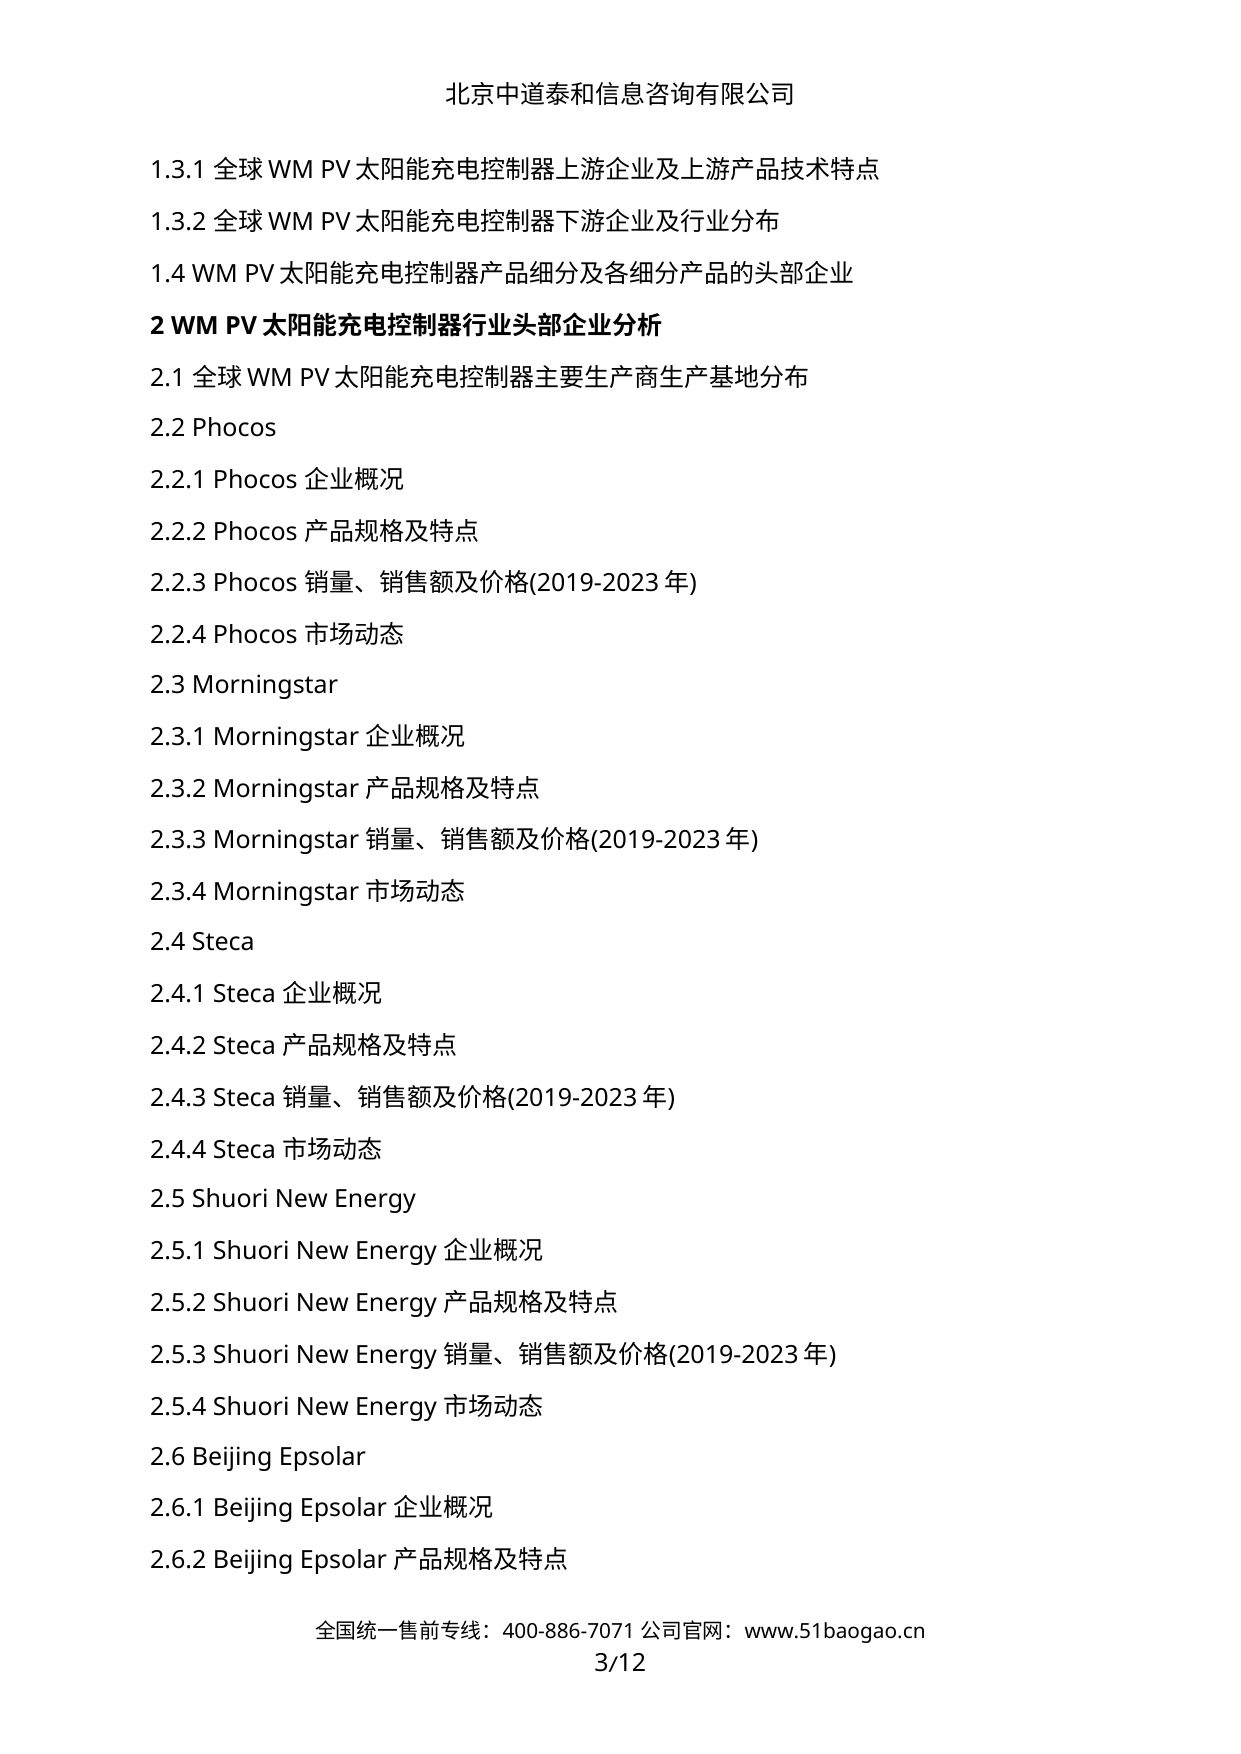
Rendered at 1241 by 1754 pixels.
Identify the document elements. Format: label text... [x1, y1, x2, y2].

text 2.3.4 Morningstar 市场动态 [150, 872, 1090, 908]
text 2.2.1 Phocos 企业概况 [150, 459, 1090, 495]
text 2.3.3 Morningstar 销量、销售额及价格(2019-2023年) [150, 820, 1090, 856]
text 2.4 Steca [150, 924, 1090, 958]
text 2.2.2 Phocos 产品规格及特点 [150, 511, 1090, 547]
text 1.3.2 全球WM PV太阳能充电控制器下游企业及行业分布 [150, 202, 1090, 238]
text 2.4.4 Steca 市场动态 [150, 1129, 1090, 1165]
text 2.4.3 Steca 销量、销售额及价格(2019-2023年) [150, 1077, 1090, 1113]
text 2.2 Phocos [150, 409, 1090, 443]
text 2.2.4 Phocos 市场动态 [150, 615, 1090, 651]
text 2.3.2 Morningstar 产品规格及特点 [150, 768, 1090, 804]
text 2.3.1 Morningstar 企业概况 [150, 716, 1090, 752]
text 2.5.1 Shuori New Energy 企业概况 [150, 1231, 1090, 1267]
text 2.6.2 Beijing Epsolar 产品规格及特点 [150, 1540, 1090, 1576]
text 2 WM PV太阳能充电控制器行业头部企业分析 [150, 306, 1090, 342]
text 2.5.3 Shuori New Energy 销量、销售额及价格(2019-2023年) [150, 1334, 1090, 1371]
text 2.5.2 Shuori New Energy 产品规格及特点 [150, 1282, 1090, 1319]
text 2.6 Beijing Epsolar [150, 1438, 1090, 1472]
text 2.4.1 Steca 企业概况 [150, 973, 1090, 1010]
text 2.2.3 Phocos 销量、销售额及价格(2019-2023年) [150, 563, 1090, 599]
text 2.4.2 Steca 产品规格及特点 [150, 1025, 1090, 1062]
text 2.5 Shuori New Energy [150, 1181, 1090, 1215]
text 2.3 Morningstar [150, 667, 1090, 701]
text 1.3.1 全球WM PV太阳能充电控制器上游企业及上游产品技术特点 [150, 150, 1090, 186]
text 1.4 WM PV太阳能充电控制器产品细分及各细分产品的头部企业 [150, 254, 1090, 290]
text 2.6.1 Beijing Epsolar 企业概况 [150, 1488, 1090, 1524]
text 2.1 全球WM PV太阳能充电控制器主要生产商生产基地分布 [150, 357, 1090, 394]
text 2.5.4 Shuori New Energy 市场动态 [150, 1386, 1090, 1422]
